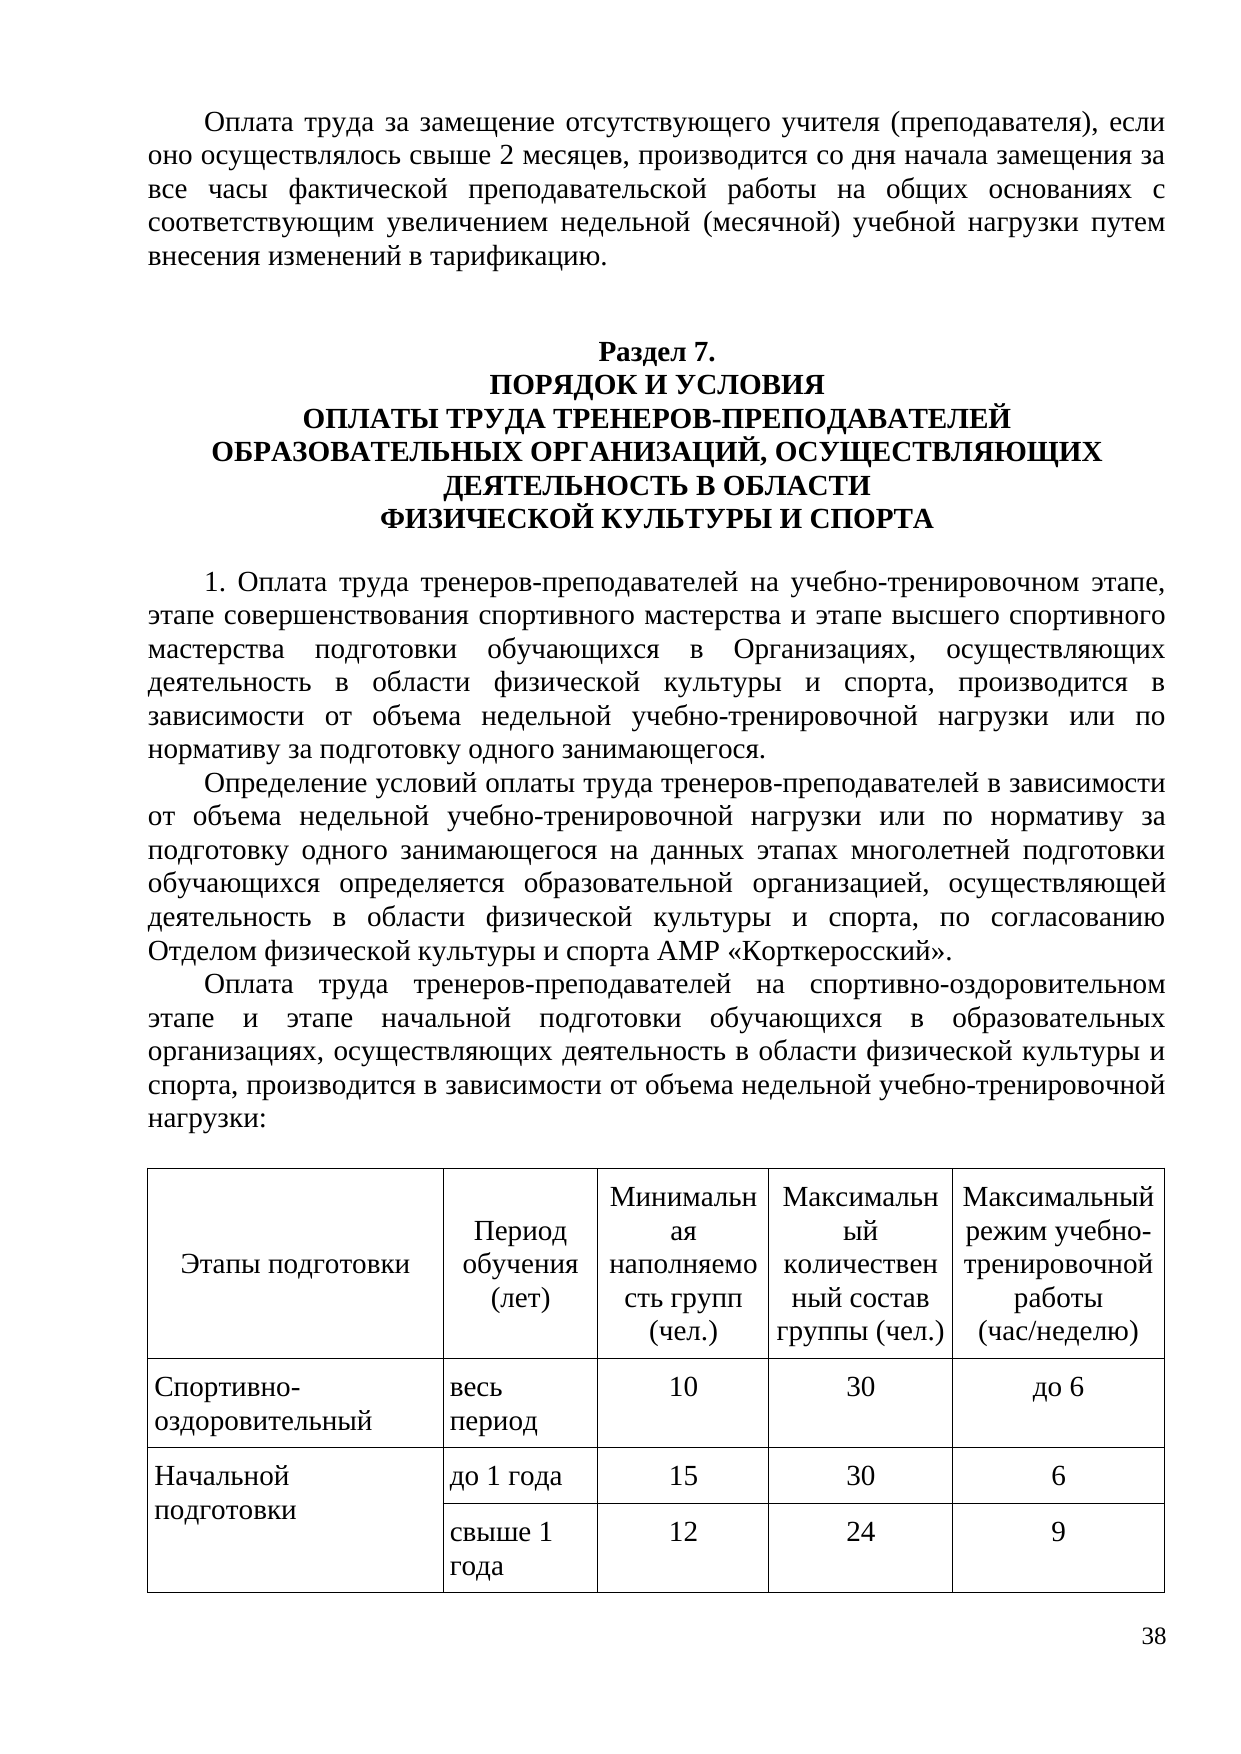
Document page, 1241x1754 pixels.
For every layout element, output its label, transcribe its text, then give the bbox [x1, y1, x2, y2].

table_header Максимальный режим учебно-тренировочной работы (час/неделю) [953, 1169, 1164, 1357]
text ФИЗИЧЕСКОЙ КУЛЬТУРЫ И СПОРТА [148, 501, 1166, 535]
table_cell 30 [769, 1448, 952, 1503]
table_header Этапы подготовки [148, 1169, 443, 1357]
table_cell Начальной подготовки [148, 1448, 443, 1592]
table_header Максимальный количественный состав группы (чел.) [769, 1169, 952, 1357]
text Оплата труда тренеров-преподавателей на спортивно-оздоровительном этапе и этапе начальной подготовки обучающихся в образовательных организациях, осуществляющих деятельность в области физической культуры и спорта, производится в зависимости от объема недельной учебно-тренировочной нагрузки: [148, 966, 1166, 1134]
table_cell до 6 [953, 1359, 1164, 1447]
table_cell 12 [598, 1504, 768, 1592]
table_cell 30 [769, 1359, 952, 1447]
table_cell 10 [598, 1359, 768, 1447]
text ПОРЯДОК И УСЛОВИЯ [148, 367, 1166, 401]
text 1. Оплата труда тренеров-преподавателей на учебно-тренировочном этапе, этапе совершенствования спортивного мастерства и этапе высшего спортивного мастерства подготовки обучающихся в Организациях, осуществляющих деятельность в области физической культуры и спорта, производится в зависимости от объема недельной учебно-тренировочной нагрузки или по нормативу за подготовку одного занимающегося. [148, 564, 1166, 765]
text Оплата труда за замещение отсутствующего учителя (преподавателя), если оно осуществлялось свыше 2 месяцев, производится со дня начала замещения за все часы фактической преподавательской работы на общих основаниях с соответствующим увеличением недельной (месячной) учебной нагрузки путем внесения изменений в тарификацию. [148, 104, 1166, 271]
table_cell 6 [953, 1448, 1164, 1503]
table_cell 24 [769, 1504, 952, 1592]
text Определение условий оплаты труда тренеров-преподавателей в зависимости от объема недельной учебно-тренировочной нагрузки или по нормативу за подготовку одного занимающегося на данных этапах многолетней подготовки обучающихся определяется образовательной организацией, осуществляющей деятельность в области физической культуры и спорта, по согласованию Отделом физической культуры и спорта АМР «Корткеросский». [148, 765, 1166, 966]
table_cell 15 [598, 1448, 768, 1503]
table_header Минимальная наполняемость групп (чел.) [598, 1169, 768, 1357]
table_cell свыше 1 года [444, 1504, 597, 1592]
table_cell Спортивно-оздоровительный [148, 1359, 443, 1447]
text ОПЛАТЫ ТРУДА ТРЕНЕРОВ-ПРЕПОДАВАТЕЛЕЙ ОБРАЗОВАТЕЛЬНЫХ ОРГАНИЗАЦИЙ, ОСУЩЕСТВЛЯЮЩИХ ДЕЯТЕЛЬНОСТЬ В ОБЛАСТИ [148, 401, 1166, 501]
table_cell 9 [953, 1504, 1164, 1592]
table_cell до 1 года [444, 1448, 597, 1503]
text Раздел 7. [148, 334, 1166, 367]
table_cell весь период [444, 1359, 597, 1447]
table_header Период обучения (лет) [444, 1169, 597, 1357]
